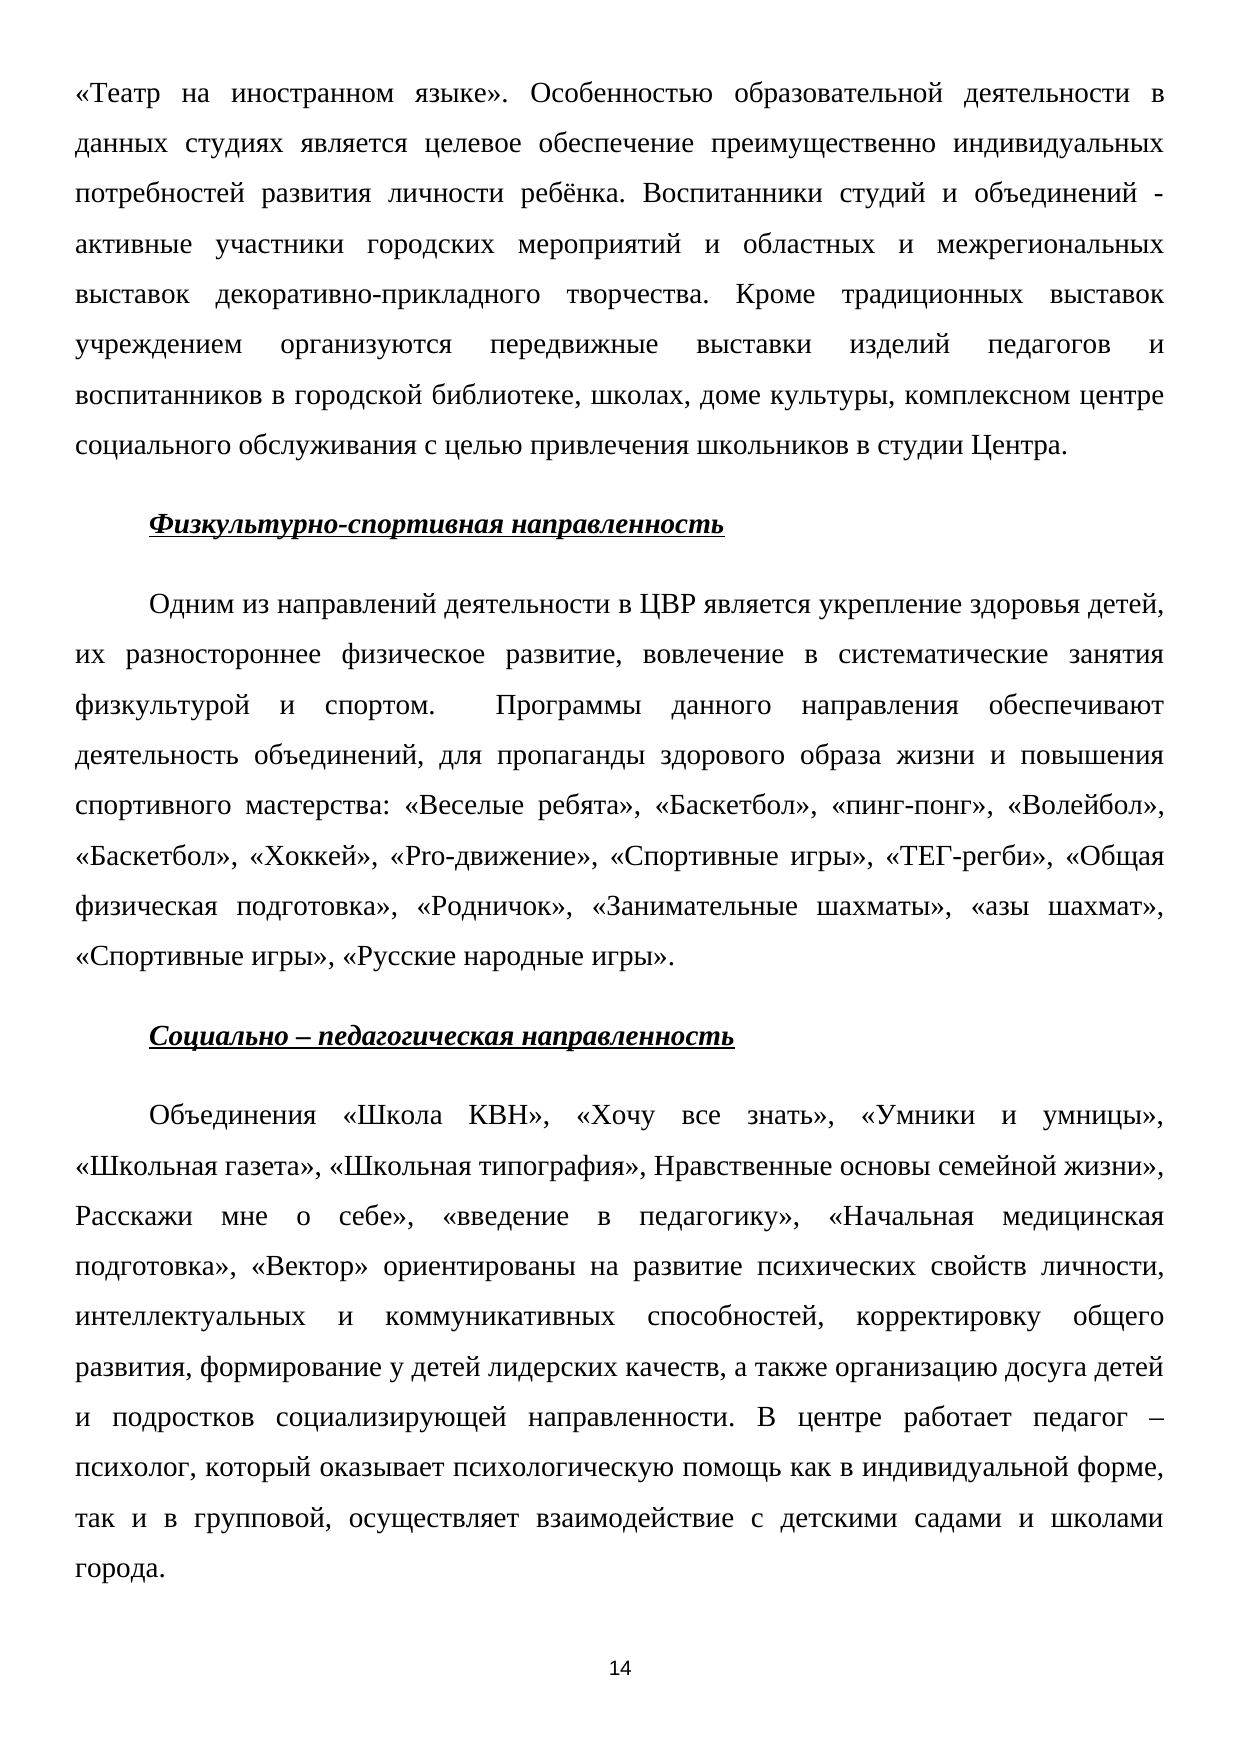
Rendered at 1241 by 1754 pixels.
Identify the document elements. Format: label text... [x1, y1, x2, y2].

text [75, 75, 1165, 461]
text Одним из направлений деятельности в ЦВР является укрепление здоровья детей, их разностороннее физическое развитие, вовлечение в систематические занятия физкультурой и спортом. Программы данного направления обеспечивают деятельность объединений, для пропаганды здорового образа жизни и повышения спортивного мастерства: «Веселые ребята», «Баскетбол», «пинг-понг», «Волейбол», «Баскетбол», «Хоккей», «Pro-движение», «Спортивные игры», «ТЕГ-регби», «Общая физическая подготовка», «Родничок», «Занимательные шахматы», «азы шахмат», «Спортивные игры», «Русские народные игры». [75, 586, 1165, 972]
text Физкультурно-спортивная направленность [75, 507, 1165, 540]
text Объединения «Школа КВН», «Хочу все знать», «Умники и умницы», «Школьная газета», «Школьная типография», Нравственные основы семейной жизни», Расскажи мне о себе», «введение в педагогику», «Начальная медицинская подготовка», «Вектор» ориентированы на развитие психических свойств личности, интеллектуальных и коммуникативных способностей, корректировку общего развития, формирование у детей лидерских качеств, а также организацию досуга детей и подростков социализирующей направленности. В центре работает педагог – психолог, который оказывает психологическую помощь как в индивидуальной форме, так и в групповой, осуществляет взаимодействие с детскими садами и школами города. [75, 1097, 1165, 1584]
text Социально – педагогическая направленность [75, 1018, 1165, 1051]
